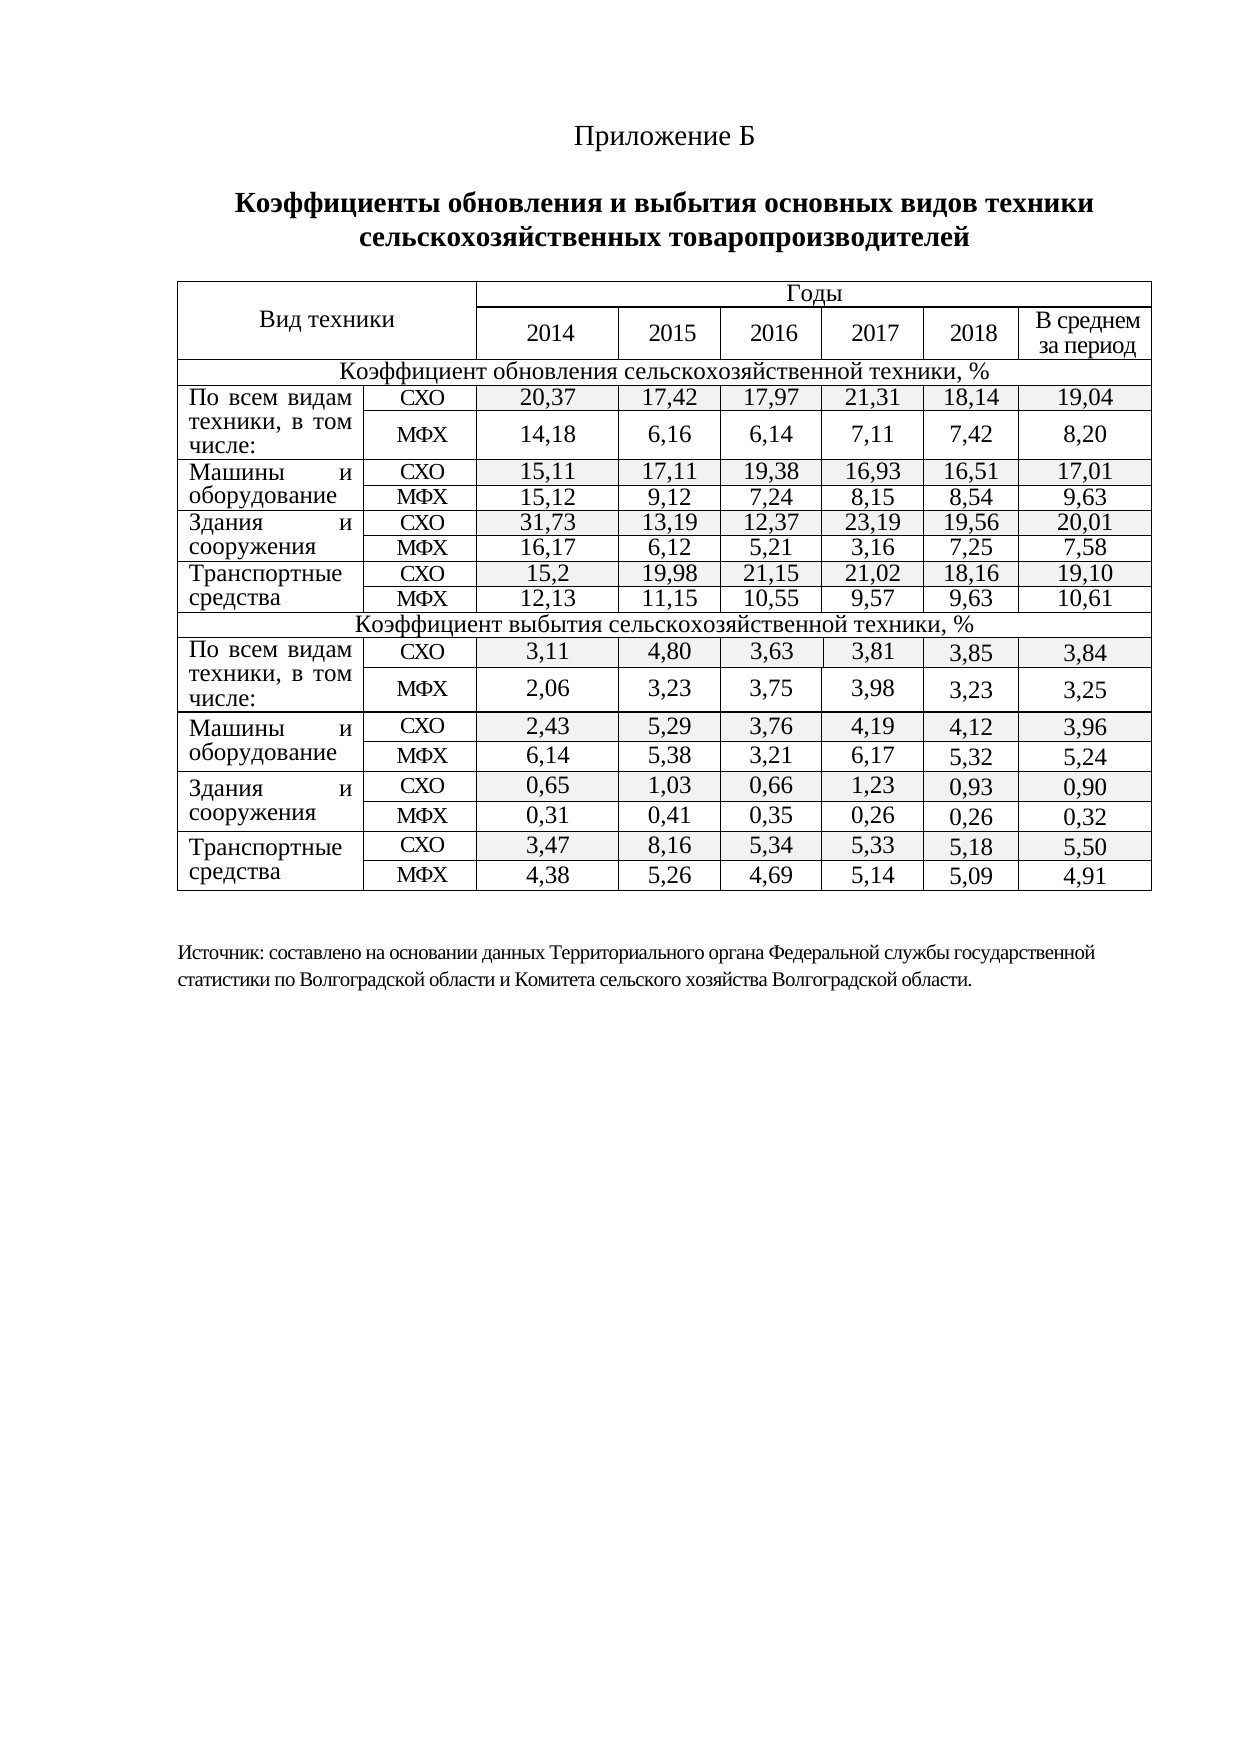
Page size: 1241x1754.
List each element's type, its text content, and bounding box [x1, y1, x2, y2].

table_cell 16,51 [924, 460, 1018, 484]
table_cell МФХ [364, 861, 476, 890]
table_cell СХО [364, 460, 476, 484]
table_cell 15,11 [477, 460, 618, 484]
table_cell 21,02 [822, 562, 923, 586]
table_cell 4,12 [924, 713, 1018, 741]
table_cell СХО [364, 511, 476, 535]
table_cell 5,33 [822, 832, 923, 860]
table_cell 19,10 [1019, 562, 1151, 586]
table_cell 3,75 [721, 668, 821, 711]
table_cell 11,15 [619, 587, 720, 612]
table_cell Коэффициент выбытия сельскохозяйственной техники, % [178, 613, 1151, 637]
table_cell 10,55 [721, 587, 821, 612]
table_cell 5,18 [924, 832, 1018, 860]
table_cell 9,57 [822, 587, 923, 612]
table_cell 17,97 [721, 386, 821, 410]
table_cell 4,38 [477, 861, 618, 890]
table_cell По всем видам техники, в том числе: [178, 638, 363, 711]
table_cell 31,73 [477, 511, 618, 535]
table_cell 19,98 [619, 562, 720, 586]
table_cell 1,23 [822, 772, 923, 801]
table_cell 21,31 [822, 386, 923, 410]
table_cell 23,19 [822, 511, 923, 535]
table_cell 8,20 [1019, 411, 1151, 459]
table_cell МФХ [364, 411, 476, 459]
table_cell 3,81 [824, 638, 923, 667]
table_cell 3,21 [721, 742, 821, 771]
table_cell 8,15 [822, 486, 923, 510]
table_cell 5,34 [721, 832, 821, 860]
table_cell 17,11 [619, 460, 720, 484]
table_cell 8,16 [619, 832, 720, 860]
table_cell 3,96 [1019, 713, 1151, 741]
table_cell СХО [364, 638, 476, 667]
table_cell 5,14 [822, 861, 923, 890]
table_cell 2015 [619, 308, 720, 359]
table_cell 4,19 [822, 713, 923, 741]
table_cell Транспортные средства [178, 562, 363, 612]
table_cell 5,24 [1019, 742, 1151, 771]
table_cell МФХ [364, 486, 476, 510]
table_cell 6,17 [822, 742, 923, 771]
table_cell 2018 [924, 308, 1018, 359]
table_cell 3,23 [924, 668, 1018, 711]
table_cell 0,41 [619, 802, 720, 831]
table_cell 6,14 [721, 411, 821, 459]
table_cell 0,93 [924, 772, 1018, 801]
table_cell МФХ [364, 742, 476, 771]
table_cell 18,16 [924, 562, 1018, 586]
table_cell 10,61 [1019, 587, 1151, 612]
table_cell 3,47 [477, 832, 618, 860]
table_cell 0,32 [1019, 802, 1151, 831]
table_cell 5,32 [924, 742, 1018, 771]
table_cell 6,14 [477, 742, 618, 771]
table_cell 19,38 [721, 460, 821, 484]
table_cell 9,12 [619, 486, 720, 510]
table_cell 4,91 [1019, 861, 1151, 890]
table_cell 6,16 [619, 411, 720, 459]
table_cell 4,80 [619, 638, 720, 667]
table_cell 3,84 [1019, 638, 1151, 667]
table_cell 3,16 [822, 536, 923, 561]
table_cell 20,01 [1019, 511, 1151, 535]
table_cell 12,13 [477, 587, 618, 612]
table_cell 3,63 [721, 638, 823, 667]
table_cell 2017 [822, 308, 923, 359]
table_cell 3,85 [924, 638, 1018, 667]
table_cell 5,38 [619, 742, 720, 771]
table_cell 6,12 [619, 536, 720, 561]
table_cell 5,21 [721, 536, 821, 561]
table_cell 0,31 [477, 802, 618, 831]
text Коэффициенты обновления и выбытия основных видов техники сельскохозяйственных товаропроизводителей [177, 185, 1152, 252]
table_cell 20,37 [477, 386, 618, 410]
table_cell 7,11 [822, 411, 923, 459]
table_cell Машины и оборудование [178, 460, 363, 510]
table_cell 5,26 [619, 861, 720, 890]
table_cell 3,11 [477, 638, 618, 667]
table_cell Транспортные средства [178, 832, 363, 890]
table_cell 18,14 [924, 386, 1018, 410]
table_header Годы [477, 282, 1151, 306]
table_cell 8,54 [924, 486, 1018, 510]
text Приложение Б [177, 118, 1152, 152]
table_cell 13,19 [619, 511, 720, 535]
table_cell 12,37 [721, 511, 821, 535]
table_cell Коэффициент обновления сельскохозяйственной техники, % [178, 360, 1151, 385]
table_header Вид техники [178, 282, 476, 359]
table_cell 17,42 [619, 386, 720, 410]
table_cell 5,29 [619, 713, 720, 741]
table_cell 7,24 [721, 486, 821, 510]
table_cell 17,01 [1019, 460, 1151, 484]
table_cell СХО [364, 713, 476, 741]
table_cell 3,25 [1019, 668, 1151, 711]
table_cell 5,50 [1019, 832, 1151, 860]
table_cell 16,17 [477, 536, 618, 561]
text Источник: составлено на основании данных Территориального органа Федеральной службы государственной статистики по Волгоградской области и Комитета сельского хозяйства Волгоградской области. [177, 939, 1152, 991]
table_cell 2016 [721, 308, 821, 359]
table_cell 0,26 [924, 802, 1018, 831]
table_cell 2,06 [477, 668, 618, 711]
table_cell 1,03 [619, 772, 720, 801]
table_cell 19,04 [1019, 386, 1151, 410]
table_cell По всем видам техники, в том числе: [178, 386, 363, 459]
table_cell СХО [364, 772, 476, 801]
table_cell 7,58 [1019, 536, 1151, 561]
table_cell 7,42 [924, 411, 1018, 459]
table_cell 3,23 [619, 668, 720, 711]
table_cell Здания и сооружения [178, 511, 363, 561]
table_cell 14,18 [477, 411, 618, 459]
table_cell 3,98 [822, 668, 923, 711]
table_cell 15,2 [477, 562, 618, 586]
table_cell 0,65 [477, 772, 618, 801]
table_cell В среднем за период [1019, 308, 1151, 359]
table_cell Машины и оборудование [178, 713, 363, 771]
table_cell 15,12 [477, 486, 618, 510]
table_cell СХО [364, 386, 476, 410]
table_cell 5,09 [924, 861, 1018, 890]
table_cell МФХ [364, 587, 476, 612]
table_cell 4,69 [721, 861, 821, 890]
table_cell 19,56 [924, 511, 1018, 535]
table_cell СХО [364, 562, 476, 586]
table_cell Здания и сооружения [178, 772, 363, 831]
table_cell 7,25 [924, 536, 1018, 561]
table_cell 21,15 [721, 562, 821, 586]
table_cell 3,76 [721, 713, 821, 741]
table_cell СХО [364, 832, 476, 860]
table_cell 0,35 [721, 802, 821, 831]
table_cell МФХ [364, 802, 476, 831]
table_cell 0,90 [1019, 772, 1151, 801]
table_cell 9,63 [1019, 486, 1151, 510]
table_cell 2,43 [477, 713, 618, 741]
table_cell 2014 [477, 308, 618, 359]
table_cell МФХ [364, 668, 476, 711]
table_cell 9,63 [924, 587, 1018, 612]
table_cell 0,66 [721, 772, 821, 801]
table_cell 0,26 [822, 802, 923, 831]
table_cell 16,93 [822, 460, 923, 484]
table_cell МФХ [364, 536, 476, 561]
